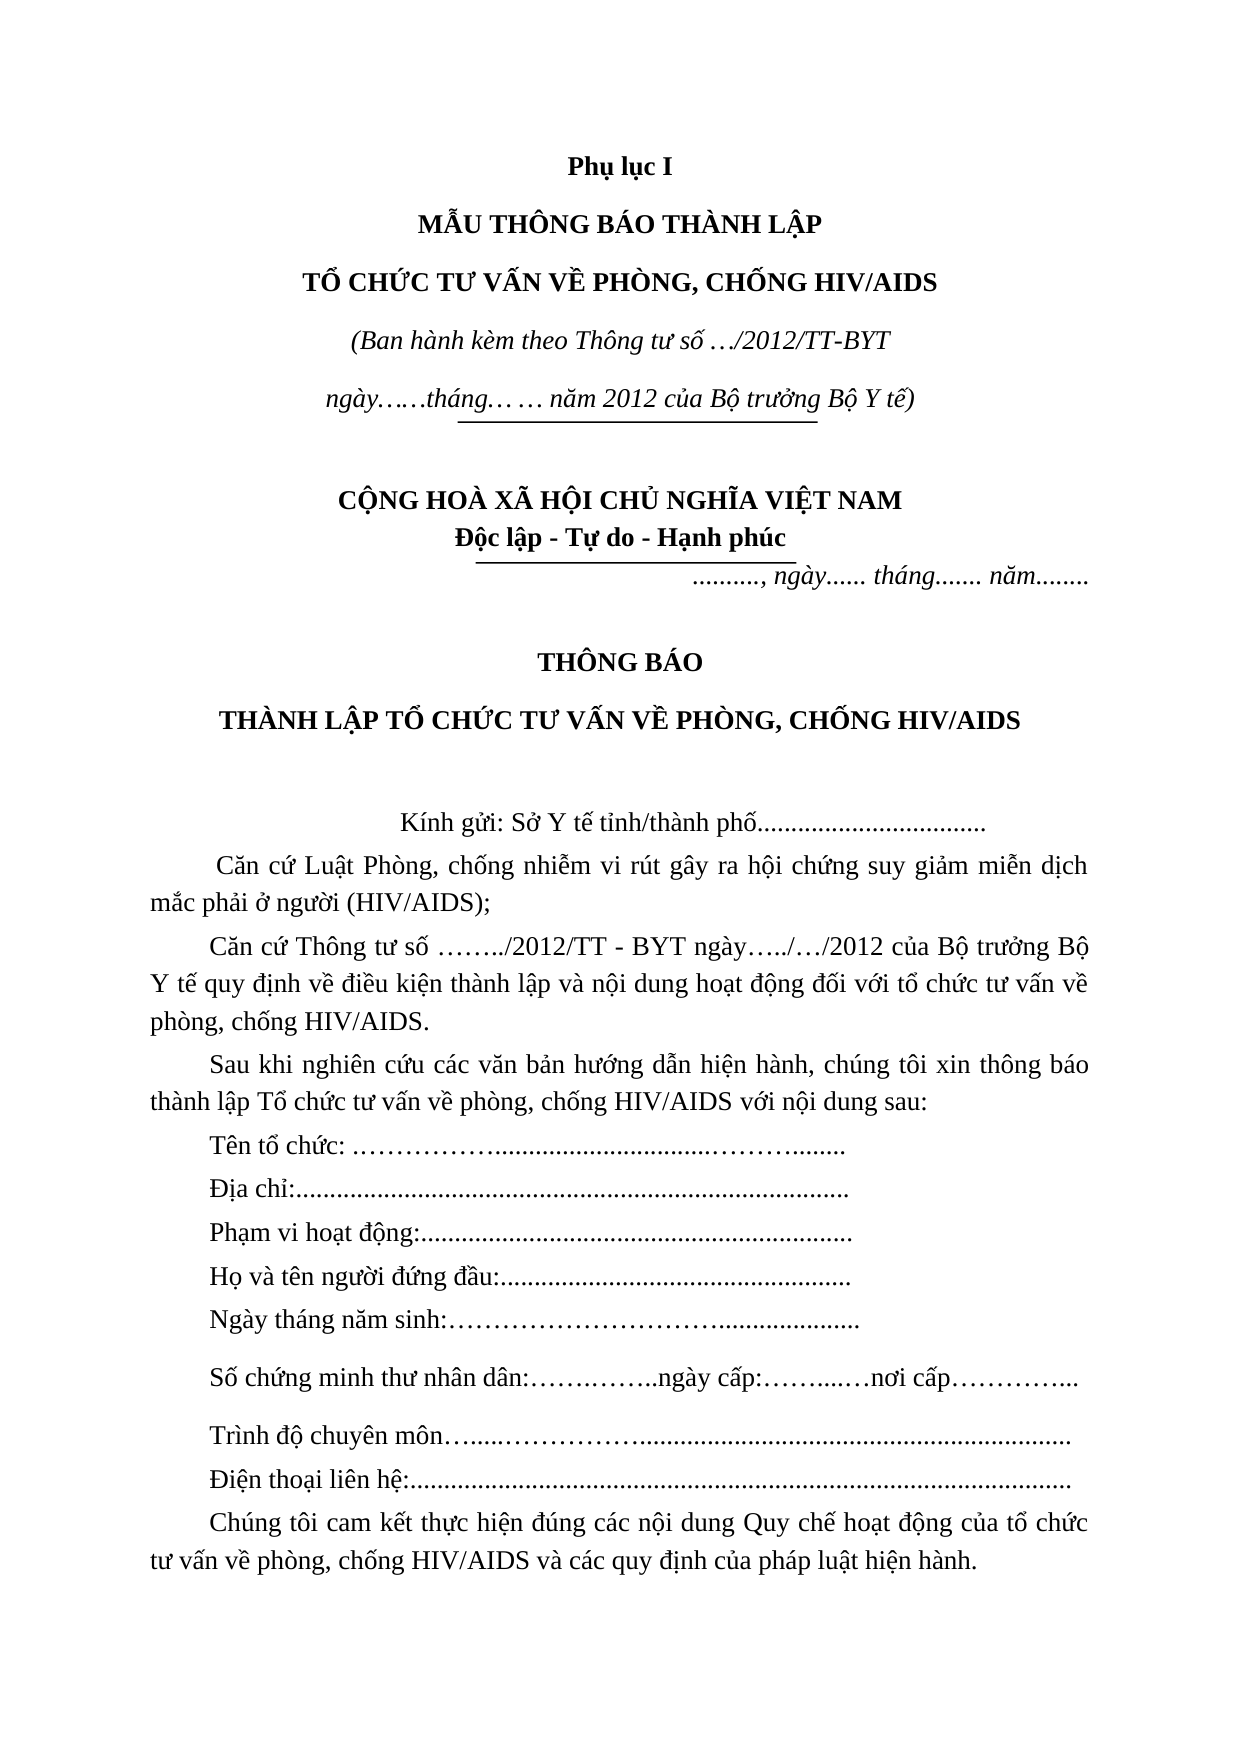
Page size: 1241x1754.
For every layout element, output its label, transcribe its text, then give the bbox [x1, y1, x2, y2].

text MẪU THÔNG BÁO THÀNH LẬP [150, 208, 1090, 239]
text Phạm vi hoạt động:................................................................ [150, 1216, 1090, 1247]
text Phụ lục I [150, 150, 1090, 181]
text Sau khi nghiên cứu các văn bản hướng dẫn hiện hành, chúng tôi xin thông báo thành lập Tổ chức tư vấn về phòng, chống HIV/AIDS với nội dung sau: [150, 1048, 1090, 1117]
text Kính gửi: Sở Y tế tỉnh/thành phố.................................. [150, 806, 1090, 837]
text Độc lập - Tự do - Hạnh phúc [150, 521, 1090, 553]
text (Ban hành kèm theo Thông tư số …/2012/TT-BYT [150, 324, 1090, 356]
text TỔ CHỨC TƯ VẤN VỀ PHÒNG, CHỐNG HIV/AIDS [150, 266, 1090, 297]
text Ngày tháng năm sinh:…………………………..................... [150, 1303, 1090, 1334]
text ngày……tháng… … năm 2012 của Bộ trưởng Bộ Y tế) [150, 382, 1090, 414]
text Số chứng minh thư nhân dân:…….……..ngày cấp:……....…nơi cấp…………... [150, 1361, 1090, 1392]
text .........., ngày...... tháng....... năm........ [150, 559, 1090, 590]
text THÀNH LẬP TỔ CHỨC TƯ VẤN VỀ PHÒNG, CHỐNG HIV/AIDS [150, 704, 1090, 735]
text Điện thoại liên hệ:.................................................................................................. [150, 1463, 1090, 1494]
text Chúng tôi cam kết thực hiện đúng các nội dung Quy chế hoạt động của tổ chức tư vấn về phòng, chống HIV/AIDS và các quy định của pháp luật hiện hành. [150, 1506, 1090, 1575]
text CỘNG HOÀ XÃ HỘI CHỦ NGHĨA VIỆT NAM [150, 484, 1090, 515]
text Căn cứ Luật Phòng, chống nhiễm vi rút gây ra hội chứng suy giảm miễn dịch mắc phải ở người (HIV/AIDS); [150, 849, 1090, 918]
text Địa chỉ:.................................................................................. [150, 1172, 1090, 1204]
text Họ và tên người đứng đầu:.................................................... [150, 1259, 1090, 1291]
text Tên tổ chức: .……………................................………........ [150, 1129, 1090, 1160]
text THÔNG BÁO [150, 646, 1090, 677]
text Trình độ chuyên môn….....……………................................................................ [150, 1419, 1090, 1451]
text Căn cứ Thông tư số ……../2012/TT - BYT ngày…../…/2012 của Bộ trưởng Bộ Y tế quy định về điều kiện thành lập và nội dung hoạt động đối với tổ chức tư vấn về phòng, chống HIV/AIDS. [150, 930, 1090, 1036]
